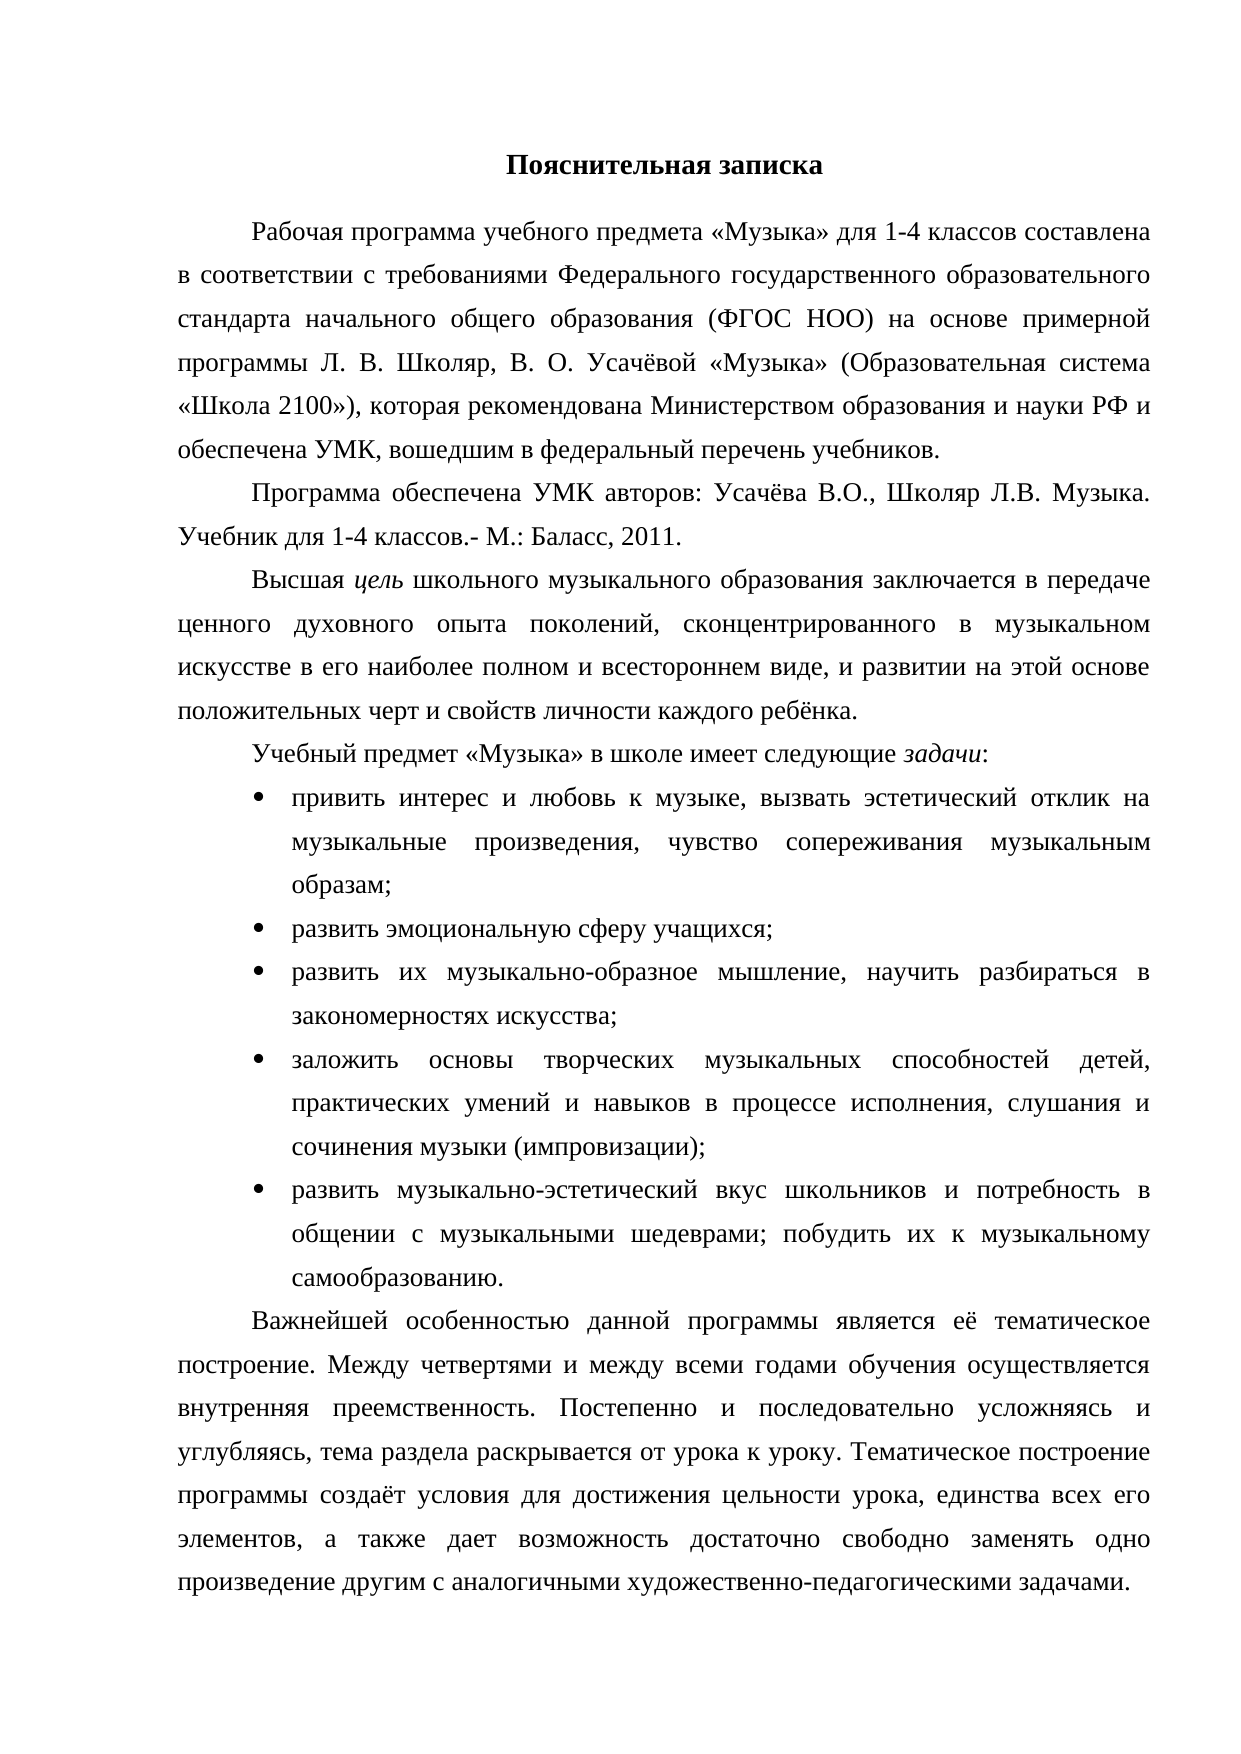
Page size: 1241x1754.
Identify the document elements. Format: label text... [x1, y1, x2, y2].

list привить интерес и любовь к музыке, вызвать эстетический отклик на музыкальные произведения, чувство сопереживания музыкальным образам; [254, 781, 1152, 899]
list развить музыкально-эстетический вкус школьников и потребность в общении с музыкальными шедеврами; побудить их к музыкальному самообразованию. [254, 1173, 1152, 1292]
list заложить основы творческих музыкальных способностей детей, практических умений и навыков в процессе исполнения, слушания и сочинения музыки (импровизации); [254, 1043, 1152, 1161]
text Программа обеспечена УМК авторов: Усачёва В.О., Школяр Л.В. Музыка. Учебник для 1-4 классов.- М.: Баласс, 2011. [177, 476, 1152, 551]
list развить их музыкально-образное мышление, научить разбираться в закономерностях искусства; [254, 956, 1152, 1030]
text Учебный предмет «Музыка» в школе имеет следующие задачи: [177, 737, 1152, 769]
text Пояснительная записка [177, 147, 1152, 181]
text Рабочая программа учебного предмета «Музыка» для 1-4 классов составлена в соответствии с требованиями Федерального государственного образовательного стандарта начального общего образования (ФГОС НОО) на основе примерной программы Л. В. Школяр, В. О. Усачёвой «Музыка» (Образовательная система «Школа 2100»), которая рекомендована Министерством образования и науки РФ и обеспечена УМК, вошедшим в федеральный перечень учебников. [177, 215, 1152, 464]
list развить эмоциональную сферу учащихся; [254, 912, 1152, 943]
text Важнейшей особенностью данной программы является её тематическое построение. Между четвертями и между всеми годами обучения осуществляется внутренняя преемственность. Постепенно и последовательно усложняясь и углубляясь, тема раздела раскрывается от урока к уроку. Тематическое построение программы создаёт условия для достижения цельности урока, единства всех его элементов, а также дает возможность достаточно свободно заменять одно произведение другим с аналогичными художественно-педагогическими задачами. [177, 1304, 1152, 1597]
text Высшая цель школьного музыкального образования заключается в передаче ценного духовного опыта поколений, сконцентрированного в музыкальном искусстве в его наиболее полном и всестороннем виде, и развитии на этой основе положительных черт и свойств личности каждого ребёнка. [177, 563, 1152, 725]
